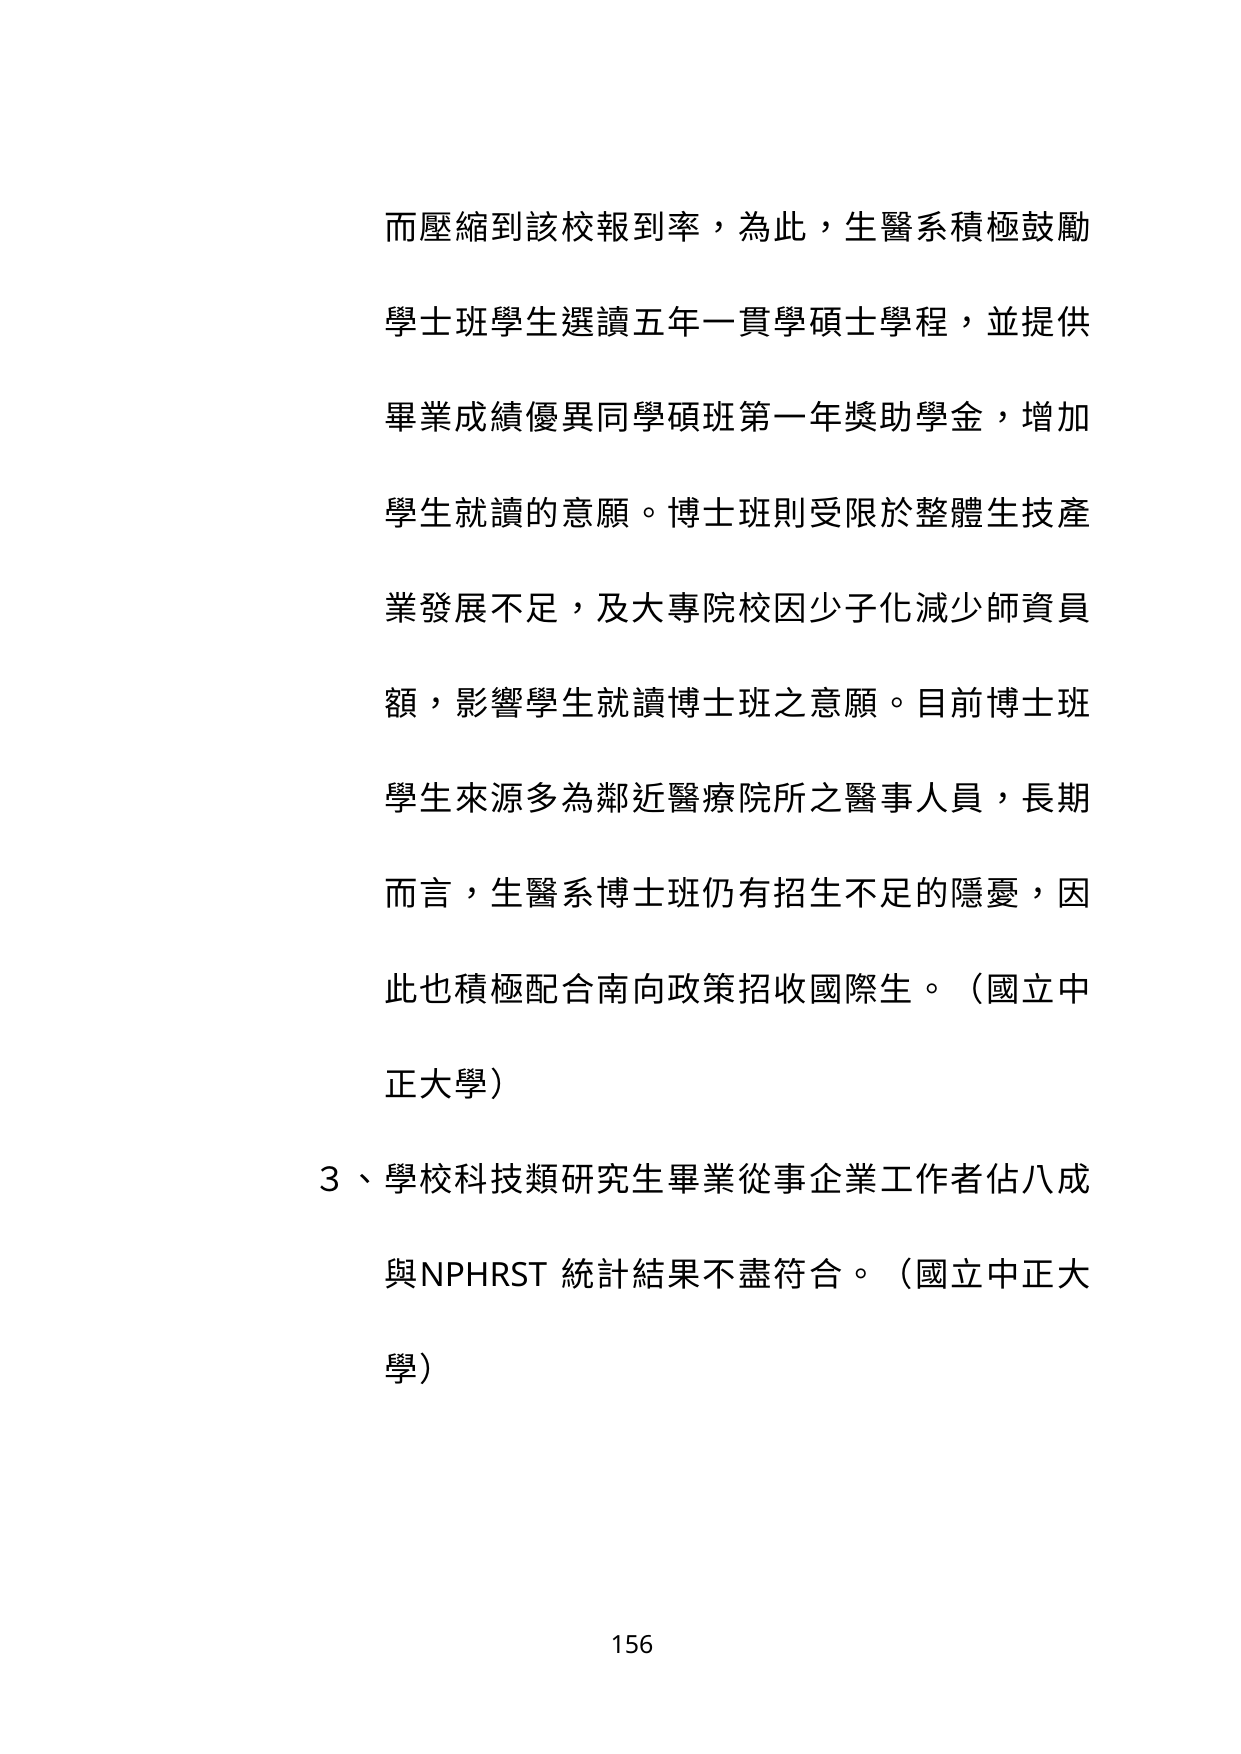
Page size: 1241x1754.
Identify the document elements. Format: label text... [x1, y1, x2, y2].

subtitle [280, 177, 1092, 1129]
subtitle 學校科技類研究生畢業從事企業工作者佔八成，與NPHRST統計結果不盡符合。（國立中正大學） [280, 1129, 1092, 1415]
